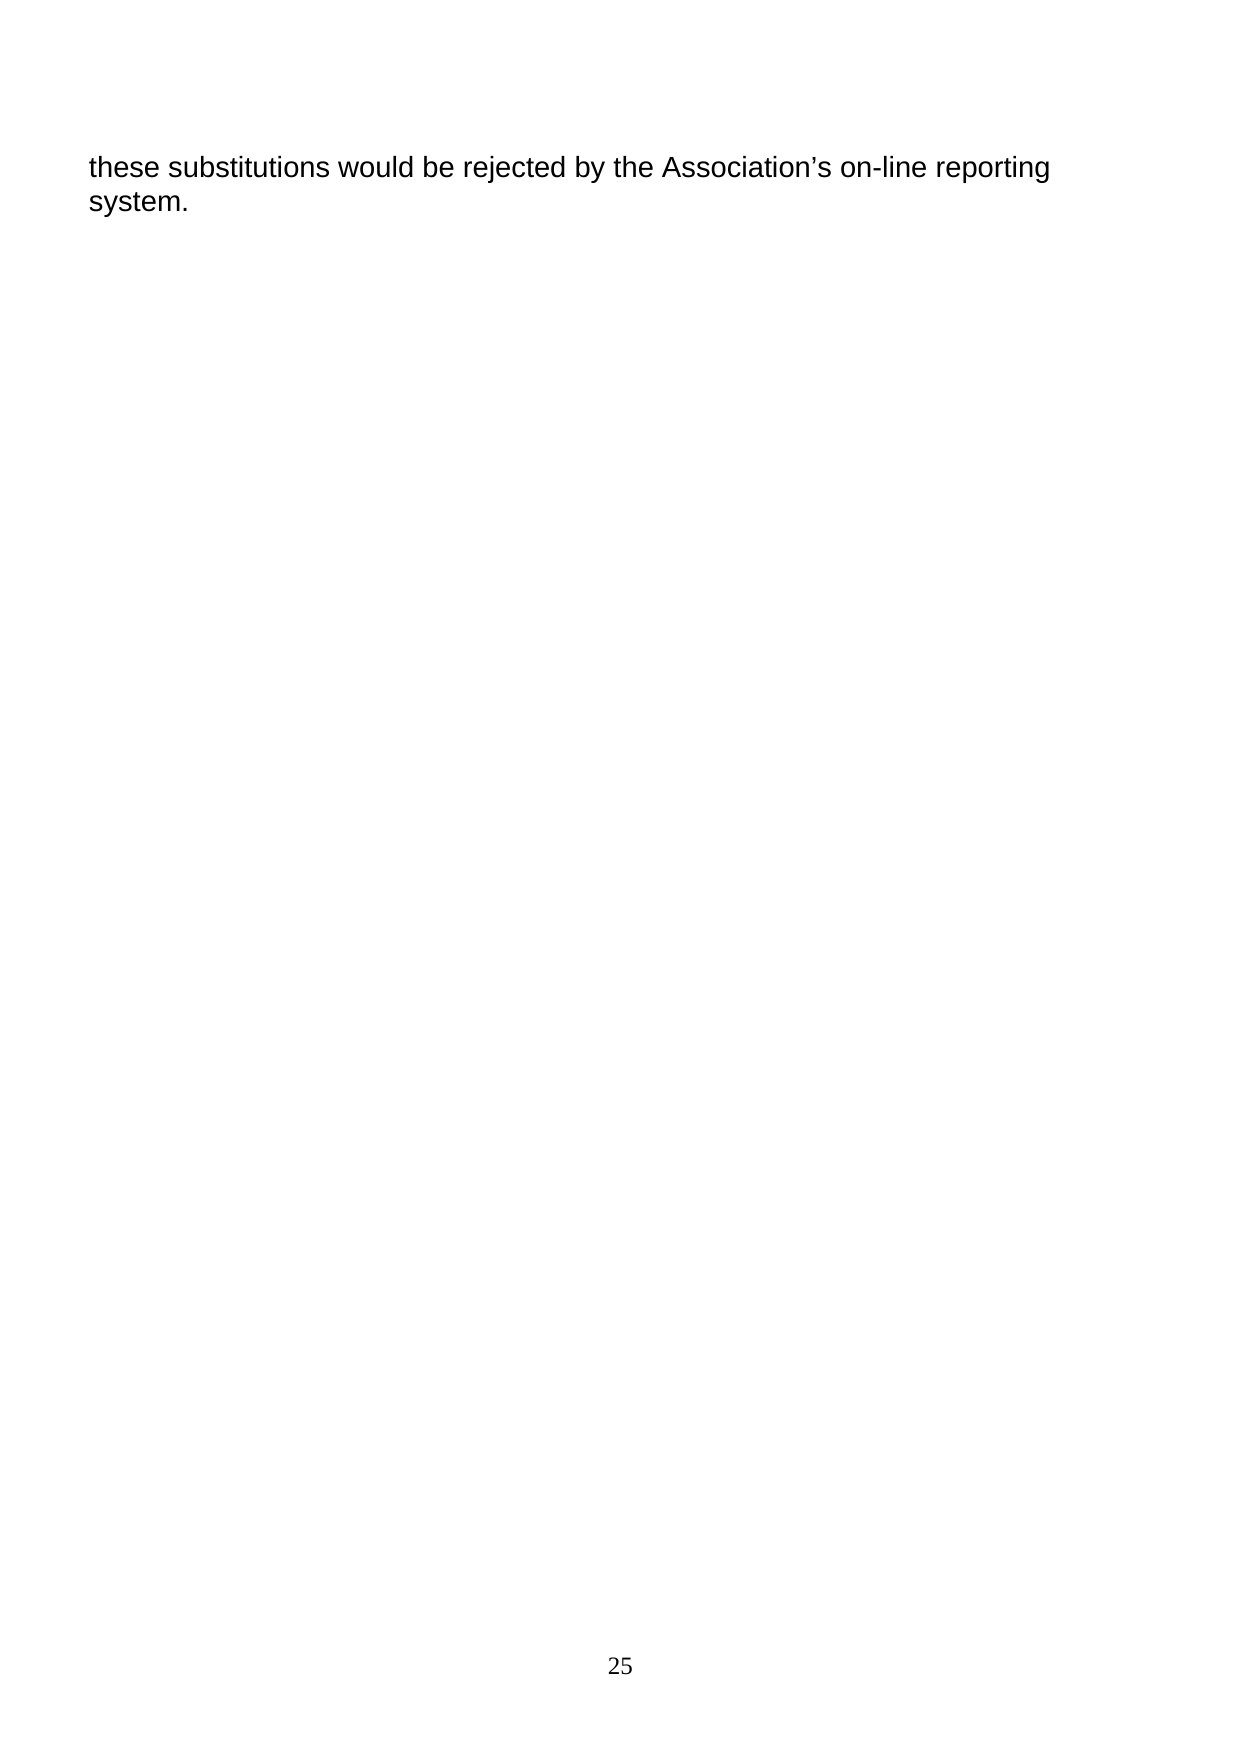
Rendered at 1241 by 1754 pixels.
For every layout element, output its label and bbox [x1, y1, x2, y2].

text [89, 150, 1152, 217]
